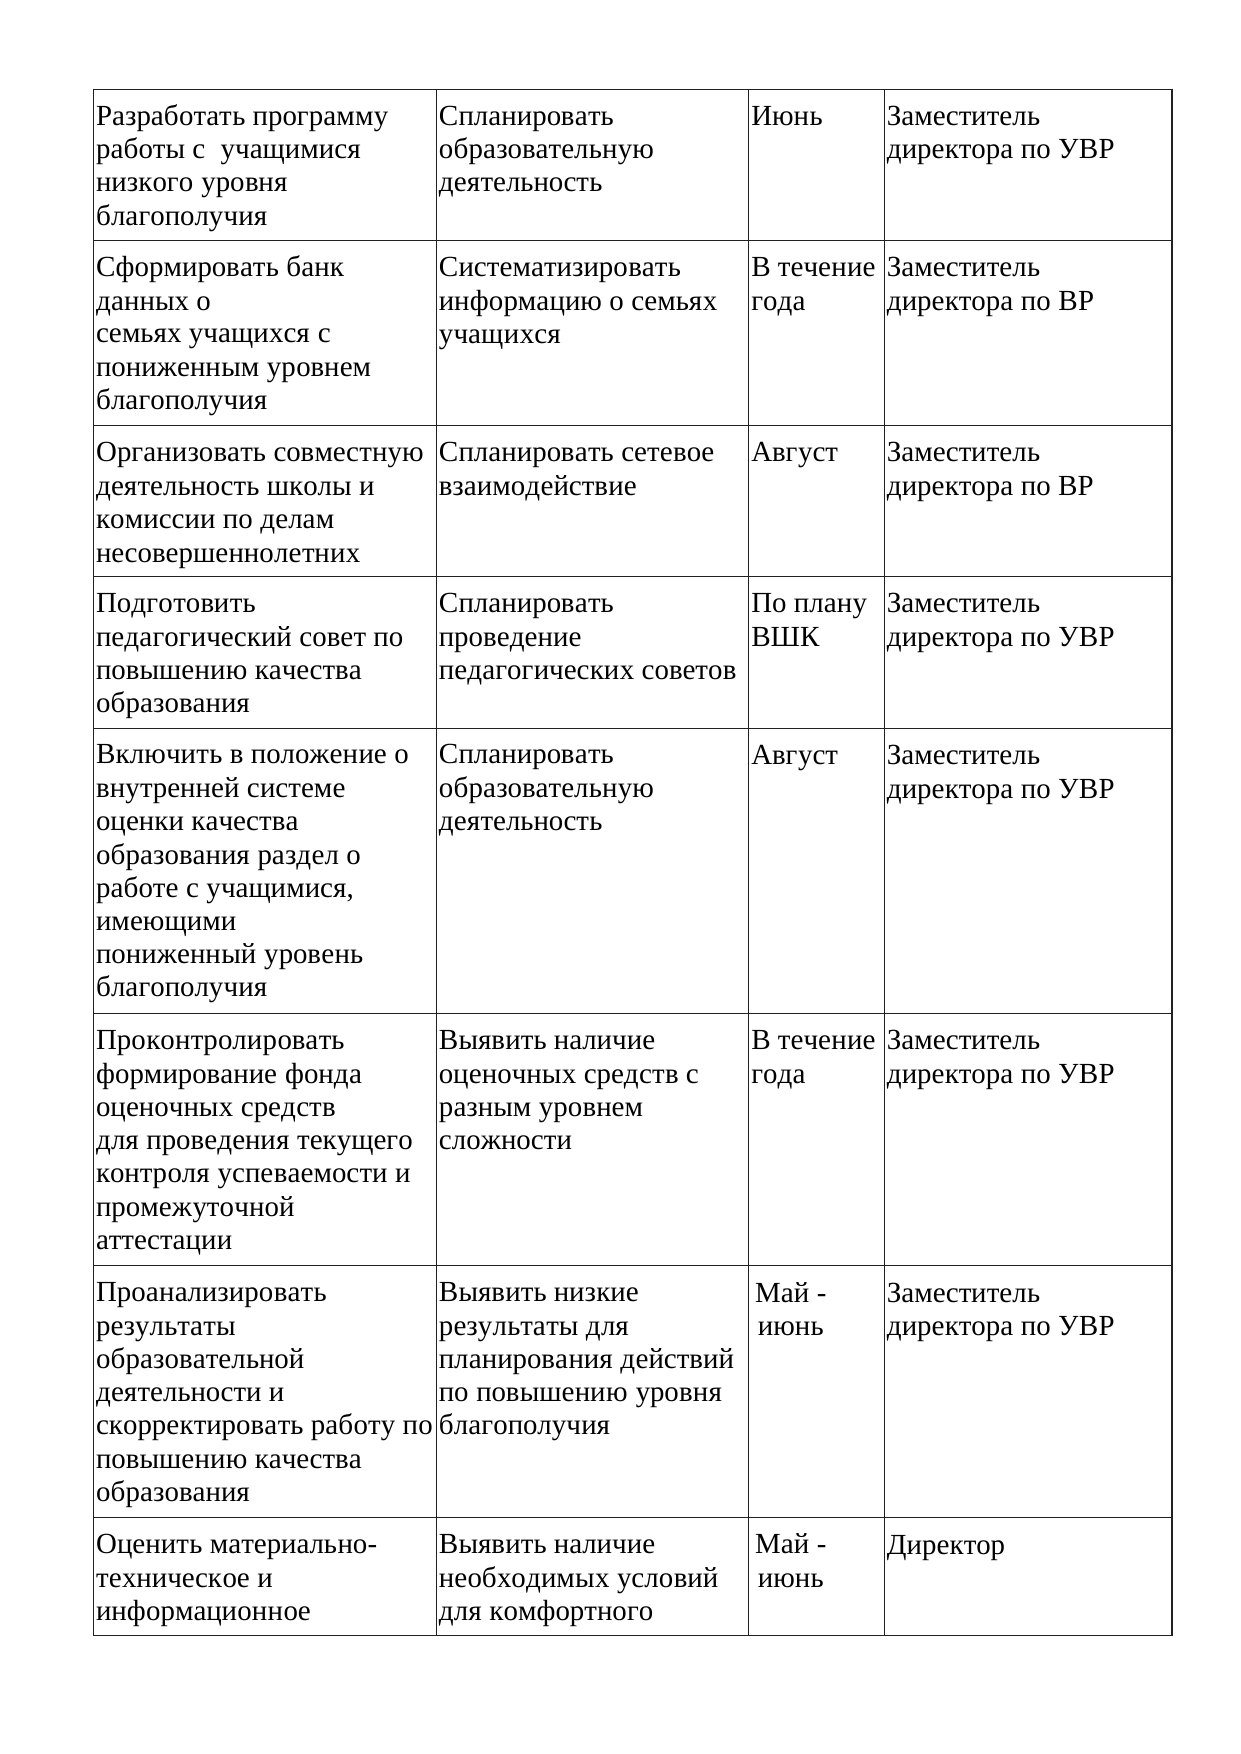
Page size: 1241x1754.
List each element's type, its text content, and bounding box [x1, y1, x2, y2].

table_cell Выявить низкие результаты для планирования действий по повышению уровня благополучия [437, 1266, 748, 1517]
table_cell Заместитель директора по УВР [885, 577, 1171, 727]
table_cell По плану ВШК [749, 577, 884, 727]
table_cell Спланировать образовательную деятельность [437, 729, 748, 1013]
table_cell Систематизировать информацию о семьях учащихся [437, 241, 748, 425]
table_cell Заместитель директора по ВР [885, 241, 1171, 425]
table_cell Организовать совместную деятельность школы и комиссии по делам несовершеннолетних [94, 426, 436, 576]
table_cell Май -июнь [749, 1518, 884, 1635]
table_cell Спланировать сетевое взаимодействие [437, 426, 748, 576]
table_header Июнь [749, 90, 884, 240]
table_cell Май -июнь [749, 1266, 884, 1517]
table_cell Выявить наличие оценочных средств с разным уровнем сложности [437, 1014, 748, 1265]
table_cell Заместитель директора по УВР [885, 1014, 1171, 1265]
table_cell В течение года [749, 1014, 884, 1265]
table_header Спланировать образовательную деятельность [437, 90, 748, 240]
table_cell В течение года [749, 241, 884, 425]
table_cell Подготовить педагогический совет по повышению качества образования [94, 577, 436, 727]
table_cell Заместитель директора по УВР [885, 729, 1171, 1013]
table_cell Сформировать банк данных о семьях учащихся с пониженным уровнем благополучия [94, 241, 436, 425]
table_cell Спланировать проведение педагогических советов [437, 577, 748, 727]
table_cell Выявить наличие необходимых условий для комфортного [437, 1518, 748, 1635]
table_header Разработать программу работы с учащимися низкого уровня благополучия [94, 90, 436, 240]
table_cell Август [749, 729, 884, 1013]
table_cell Оценить материально-техническое и информационное [94, 1518, 436, 1635]
table_cell Заместитель директора по ВР [885, 426, 1171, 576]
table_cell Заместитель директора по УВР [885, 1266, 1171, 1517]
table_cell Проанализировать результаты образовательной деятельности и скорректировать работу по повышению качества образования [94, 1266, 436, 1517]
table_cell Проконтролировать формирование фонда оценочных средств для проведения текущего контроля успеваемости и промежуточной аттестации [94, 1014, 436, 1265]
table_cell Директор [885, 1518, 1171, 1635]
table_cell Август [749, 426, 884, 576]
table_header Заместитель директора по УВР [885, 90, 1171, 240]
table_cell Включить в положение о внутренней системе оценки качества образования раздел о работе с учащимися, имеющими пониженный уровень благополучия [94, 729, 436, 1013]
